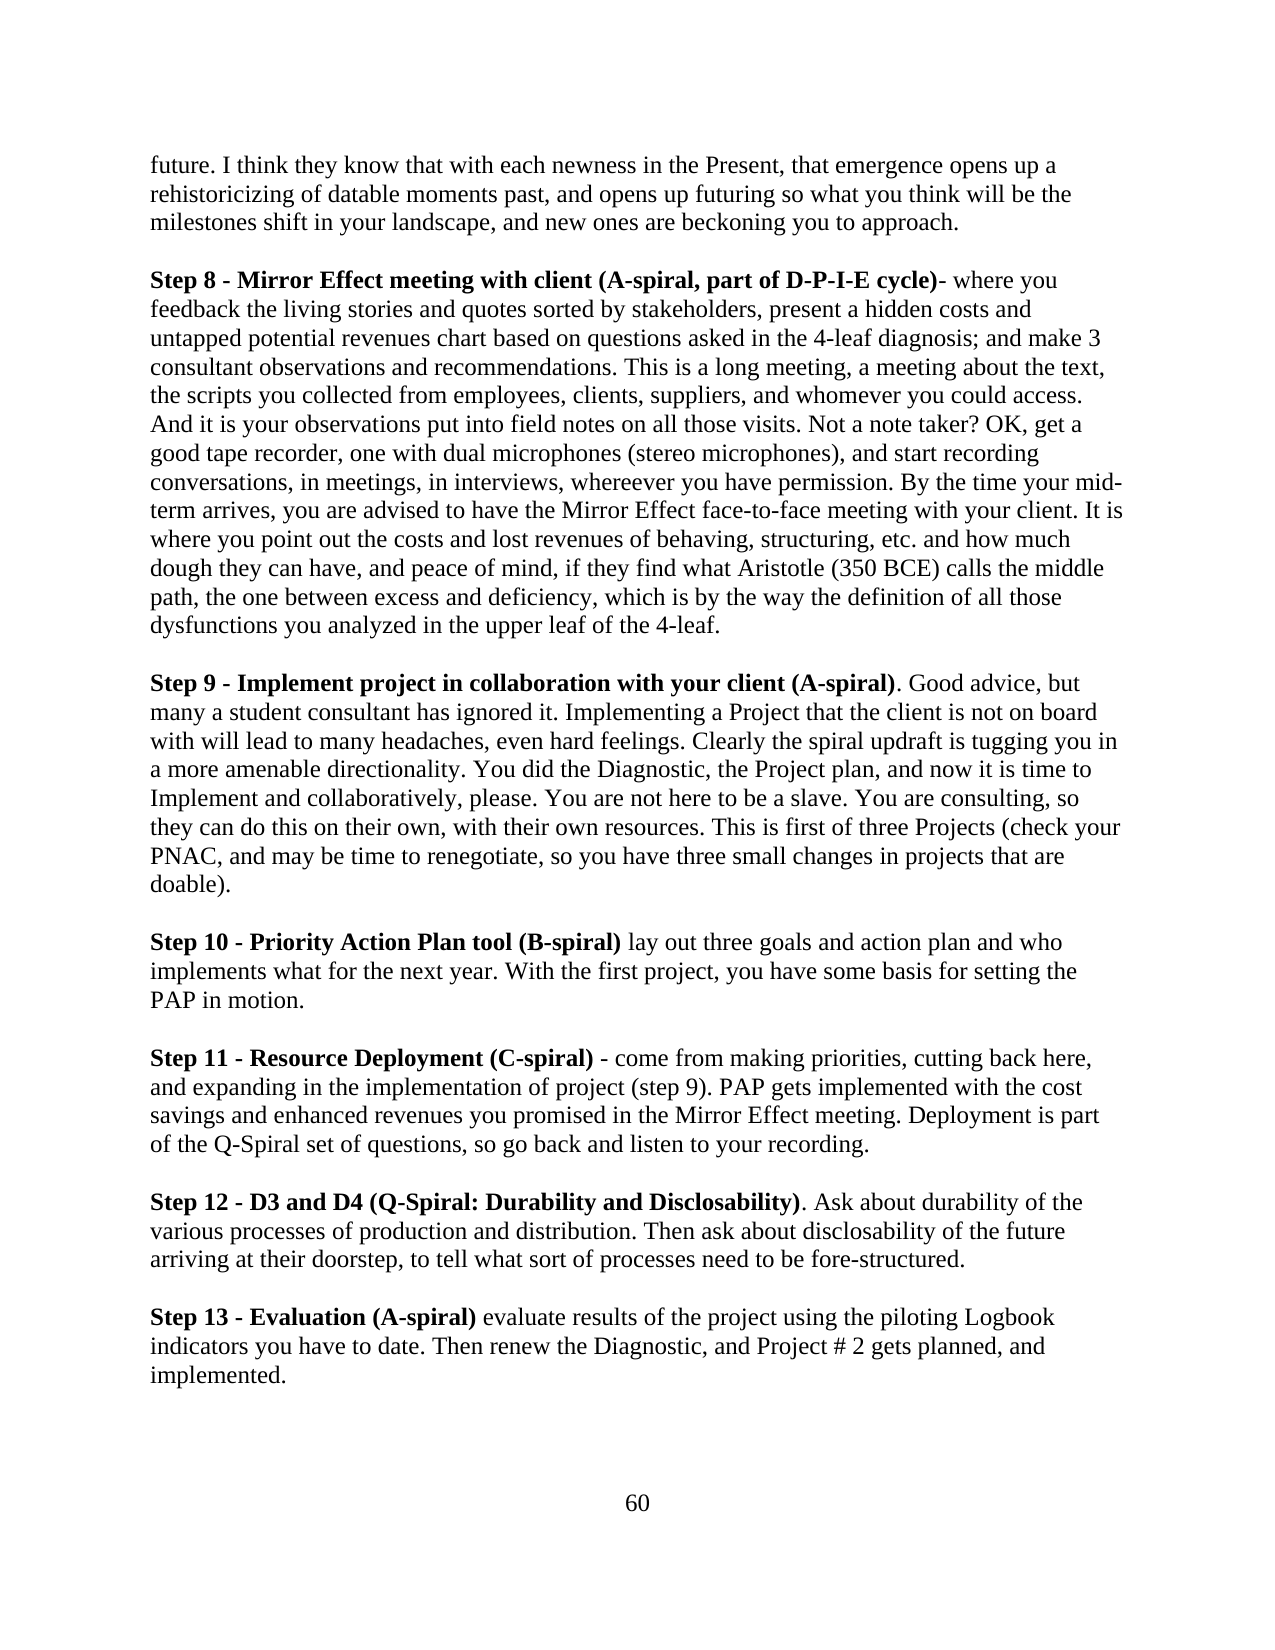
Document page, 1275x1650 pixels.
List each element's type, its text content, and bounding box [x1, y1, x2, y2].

text Step 11 - Resource Deployment (C-spiral) - come from making priorities, cutting back here, and expanding in the implementation of project (step 9). PAP gets implemented with the cost savings and enhanced revenues you promised in the Mirror Effect meeting. Deployment is part of the Q-Spiral set of questions, so go back and listen to your recording. [150, 1043, 1125, 1158]
text Step 13 - Evaluation (A-spiral) evaluate results of the project using the piloting Logbook indicators you have to date. Then renew the Diagnostic, and Project # 2 gets planned, and implemented. [150, 1302, 1125, 1389]
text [150, 150, 1125, 236]
text Step 10 - Priority Action Plan tool (B-spiral) lay out three goals and action plan and who implements what for the next year. With the first project, you have some basis for setting the PAP in motion. [150, 927, 1125, 1014]
text Step 9 - Implement project in collaboration with your client (A-spiral). Good advice, but many a student consultant has ignored it. Implementing a Project that the client is not on board with will lead to many headaches, even hard feelings. Clearly the spiral updraft is tugging you in a more amenable directionality. You did the Diagnostic, the Project plan, and now it is time to Implement and collaboratively, please. You are not here to be a slave. You are consulting, so they can do this on their own, with their own resources. This is first of three Projects (check your PNAC, and may be time to renegotiate, so you have three small changes in projects that are doable). [150, 668, 1125, 898]
text Step 8 - Mirror Effect meeting with client (A-spiral, part of D-P-I-E cycle)- where you feedback the living stories and quotes sorted by stakeholders, present a hidden costs and untapped potential revenues chart based on questions asked in the 4-leaf diagnosis; and make 3 consultant observations and recommendations. This is a long meeting, a meeting about the text, the scripts you collected from employees, clients, suppliers, and whomever you could access. And it is your observations put into field notes on all those visits. Not a note taker? OK, get a good tape recorder, one with dual microphones (stereo microphones), and start recording conversations, in meetings, in interviews, whereever you have permission. By the time your mid-term arrives, you are advised to have the Mirror Effect face-to-face meeting with your client. It is where you point out the costs and lost revenues of behaving, structuring, etc. and how much dough they can have, and peace of mind, if they find what Aristotle (350 BCE) calls the middle path, the one between excess and deficiency, which is by the way the definition of all those dysfunctions you analyzed in the upper leaf of the 4-leaf. [150, 265, 1125, 639]
text Step 12 - D3 and D4 (Q-Spiral: Durability and Disclosability). Ask about durability of the various processes of production and distribution. Then ask about disclosability of the future arriving at their doorstep, to tell what sort of processes need to be fore-structured. [150, 1187, 1125, 1273]
